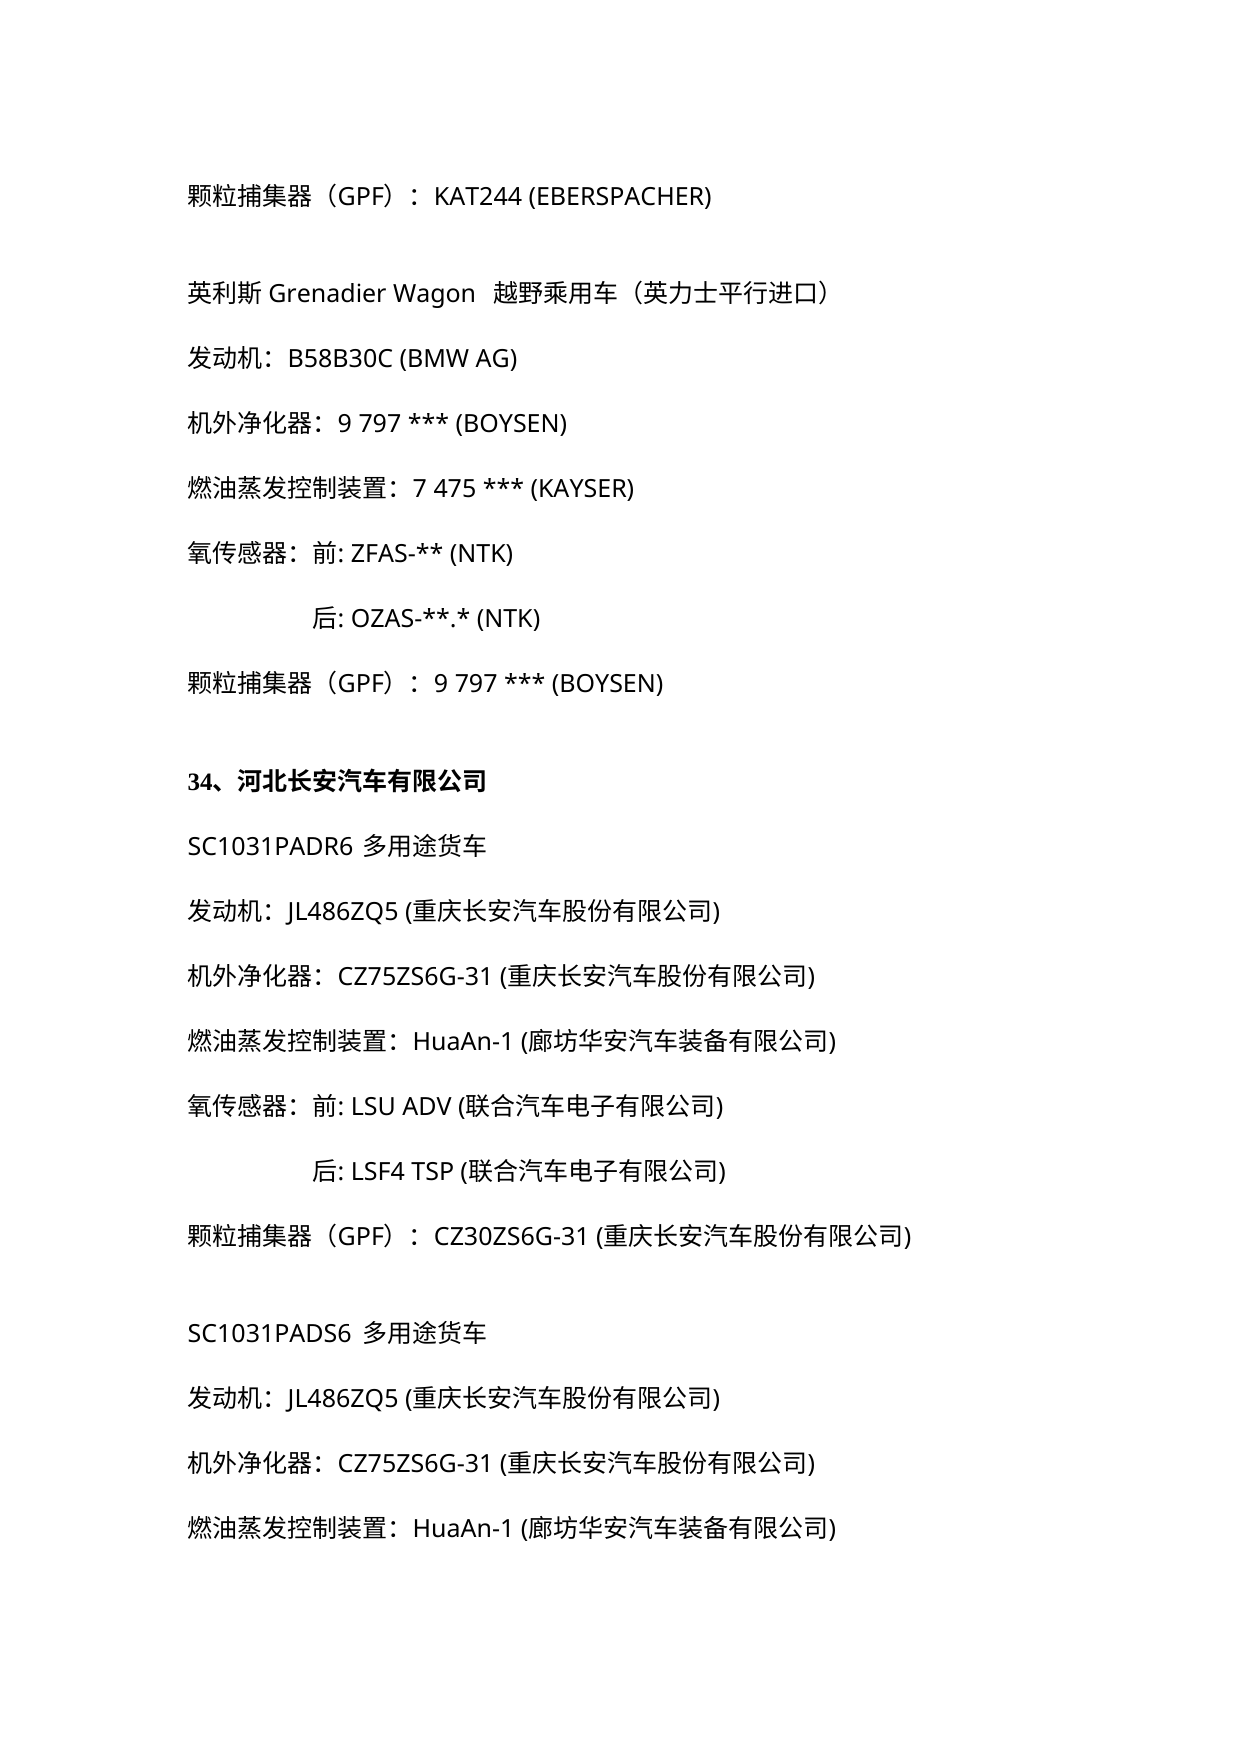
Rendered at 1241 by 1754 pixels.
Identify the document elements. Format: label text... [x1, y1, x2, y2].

text 后: LSF4 TSP (联合汽车电子有限公司) [187, 1137, 1053, 1202]
text 燃油蒸发控制装置：7 475 *** (KAYSER) [187, 454, 1053, 519]
text 机外净化器：CZ75ZS6G-31 (重庆长安汽车股份有限公司) [187, 1429, 1053, 1494]
text 燃油蒸发控制装置：HuaAn-1 (廊坊华安汽车装备有限公司) [187, 1007, 1053, 1072]
text 后: OZAS-**.* (NTK) [187, 584, 1053, 649]
text 氧传感器：前: ZFAS-** (NTK) [187, 519, 1053, 584]
text 机外净化器：9 797 *** (BOYSEN) [187, 389, 1053, 454]
text 英利斯 Grenadier Wagon 越野乘用车（英力士平行进口） [187, 259, 1053, 324]
text 发动机：JL486ZQ5 (重庆长安汽车股份有限公司) [187, 877, 1053, 942]
text 燃油蒸发控制装置：HuaAn-1 (廊坊华安汽车装备有限公司) [187, 1494, 1053, 1559]
text 发动机：JL486ZQ5 (重庆长安汽车股份有限公司) [187, 1364, 1053, 1429]
text 颗粒捕集器（GPF）：9 797 *** (BOYSEN) [187, 649, 1053, 714]
text 机外净化器：CZ75ZS6G-31 (重庆长安汽车股份有限公司) [187, 942, 1053, 1007]
text 颗粒捕集器（GPF）：CZ30ZS6G-31 (重庆长安汽车股份有限公司) [187, 1202, 1053, 1267]
text SC1031PADS6 多用途货车 [187, 1299, 1053, 1364]
text SC1031PADR6 多用途货车 [187, 812, 1053, 877]
subtitle 34、河北长安汽车有限公司 [187, 747, 1053, 812]
text 氧传感器：前: LSU ADV (联合汽车电子有限公司) [187, 1072, 1053, 1137]
text 发动机：B58B30C (BMW AG) [187, 324, 1053, 389]
text 颗粒捕集器（GPF）：KAT244 (EBERSPACHER) [187, 162, 1053, 227]
